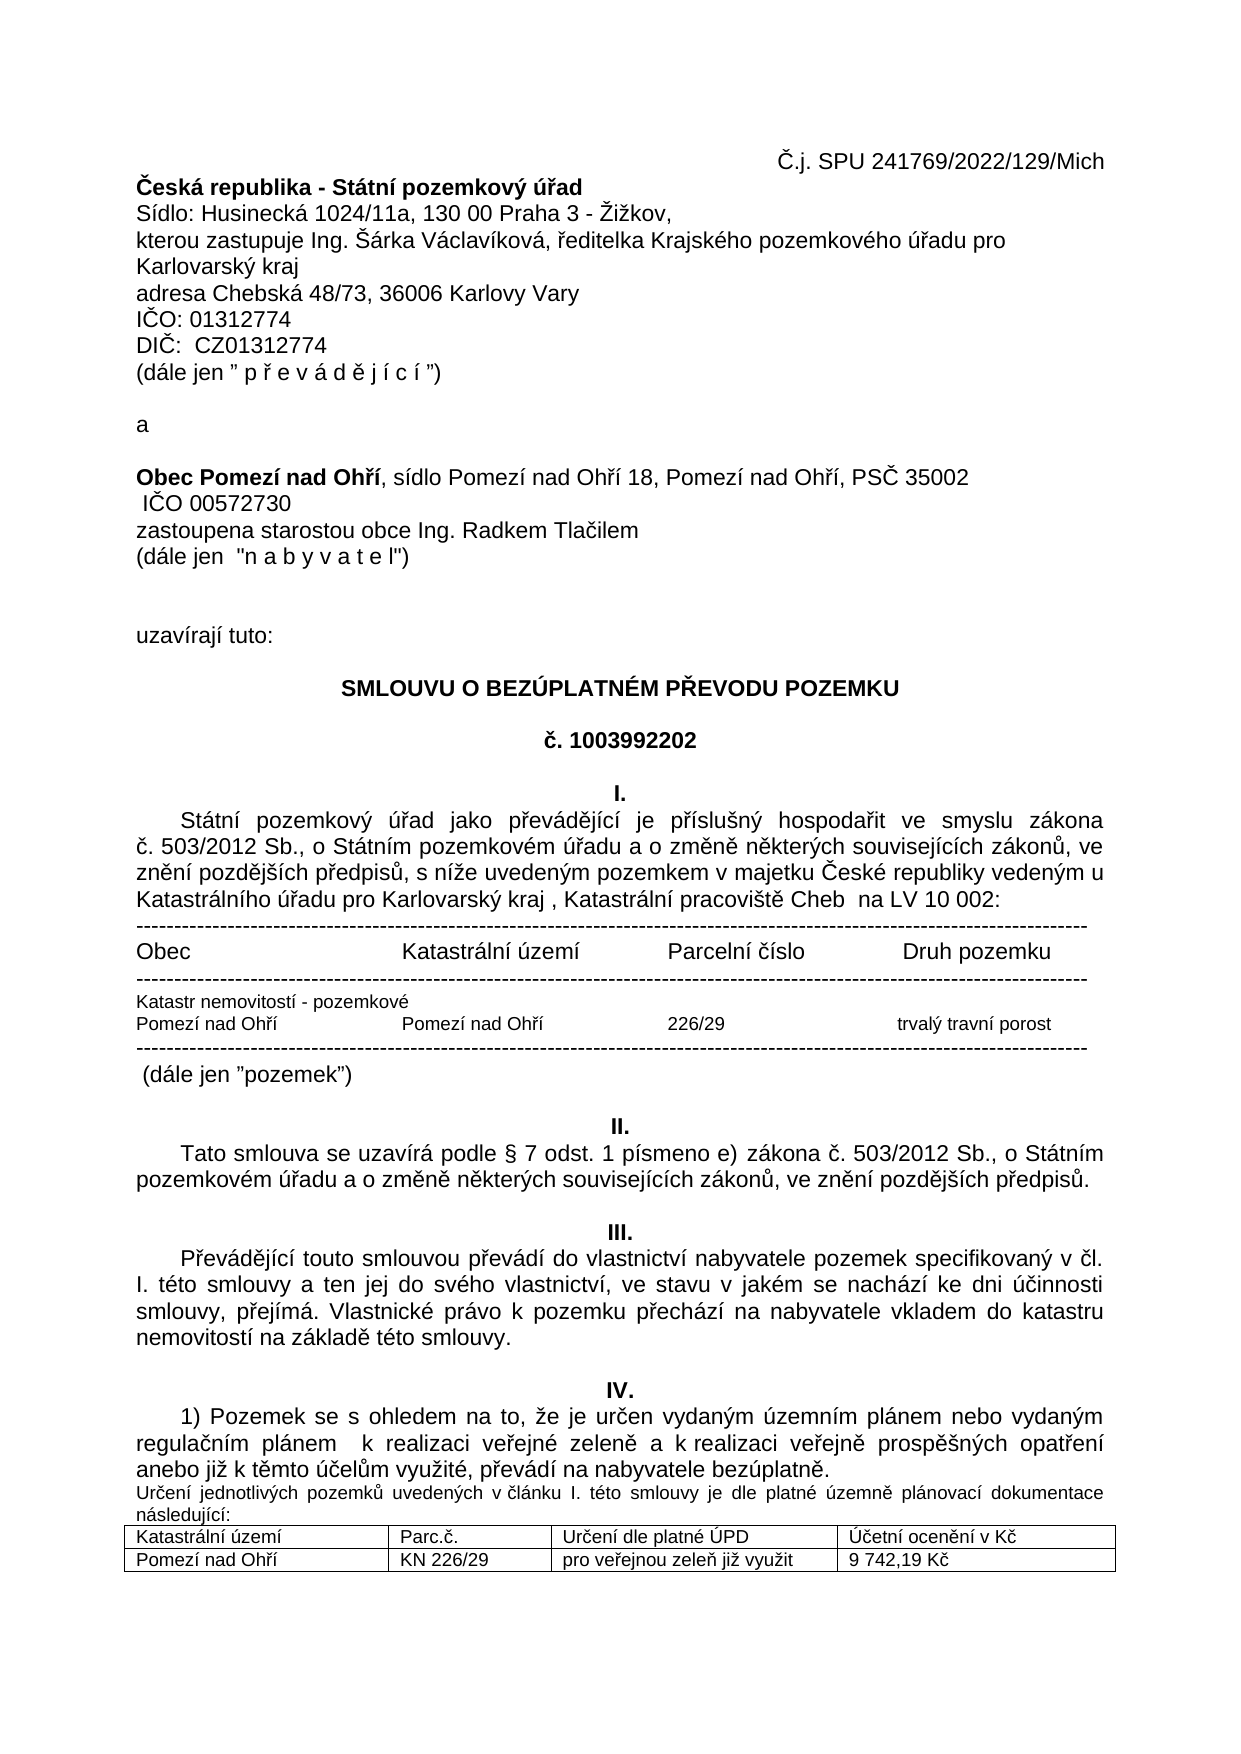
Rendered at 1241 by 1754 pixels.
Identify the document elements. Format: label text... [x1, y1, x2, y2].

table_cell Pomezí nad Ohří [125, 1549, 388, 1571]
text Státní pozemkový úřad jako převádějící je příslušný hospodařit ve smyslu zákona č. 503/2012 Sb., o Státním pozemkovém úřadu a o změně některých souvisejících zákonů, ve znění pozdějších předpisů, s níže uvedeným pozemkem v majetku České republiky vedeným u Katastrálního úřadu pro Karlovarský kraj , Katastrální pracoviště Cheb na LV 10 002: [136, 807, 1104, 912]
table_header Určení dle platné ÚPD [552, 1526, 837, 1548]
text I. [136, 780, 1104, 807]
text Tato smlouva se uzavírá podle § 7 odst. 1 písmeno e) zákona č. 503/2012 Sb., o Státním pozemkovém úřadu a o změně některých souvisejících zákonů, ve znění pozdějších předpisů. [136, 1139, 1104, 1192]
text Převádějící touto smlouvou převádí do vlastnictví nabyvatele pozemek specifikovaný v čl. I. této smlouvy a ten jej do svého vlastnictví, ve stavu v jakém se nachází ke dni účinnosti smlouvy, přejímá. Vlastnické právo k pozemku přechází na nabyvatele vkladem do katastru nemovitostí na základě této smlouvy. [136, 1245, 1104, 1350]
text (dále jen ” p ř e v á d ě j í c í ”) [136, 358, 1104, 385]
text (dále jen "n a b y v a t e l") [136, 543, 1104, 569]
text ----------------------------------------------------------------------------------------------------------------------------- [136, 912, 1149, 938]
text Sídlo: Husinecká 1024/11a, 130 00 Praha 3 - Žižkov, [136, 200, 1104, 227]
table_cell KN 226/29 [389, 1549, 551, 1571]
table_cell pro veřejnou zeleň již využit [552, 1549, 837, 1571]
text IČO: 01312774 [136, 306, 1104, 332]
text adresa Chebská 48/73, 36006 Karlovy Vary [136, 279, 1104, 306]
text Pomezí nad Ohří Pomezí nad Ohří 226/29 trvalý travní porost [136, 1013, 1104, 1034]
table_cell 9 742,19 Kč [838, 1549, 1115, 1571]
text DIČ: CZ01312774 [136, 332, 1104, 358]
text (dále jen ”pozemek”) [136, 1061, 1104, 1087]
table_header Katastrální území [125, 1526, 388, 1548]
text III. [136, 1219, 1104, 1245]
text uzavírají tuto: [136, 622, 1104, 648]
table_header Parc.č. [389, 1526, 551, 1548]
text Obec Katastrální území Parcelní číslo Druh pozemku [136, 938, 1104, 965]
text zastoupena starostou obce Ing. Radkem Tlačilem [136, 517, 1104, 543]
text SMLOUVU O BEZÚPLATNÉM PŘEVODU POZEMKU [136, 675, 1104, 701]
text IČO 00572730 [136, 490, 1104, 517]
text 1) Pozemek se s ohledem na to, že je určen vydaným územním plánem nebo vydaným regulačním plánem k realizaci veřejné zeleně a k realizaci veřejně prospěšných opatření anebo již k těmto účelům využité, převádí na nabyvatele bezúplatně. [136, 1403, 1104, 1482]
text Č.j. SPU 241769/2022/129/Mich [136, 148, 1104, 174]
text IV. [136, 1377, 1104, 1403]
text Obec Pomezí nad Ohří, sídlo Pomezí nad Ohří 18, Pomezí nad Ohří, PSČ 35002 [136, 464, 1104, 490]
text kterou zastupuje Ing. Šárka Václavíková, ředitelka Krajského pozemkového úřadu pro Karlovarský kraj [136, 227, 1104, 279]
table_header Účetní ocenění v Kč [838, 1526, 1115, 1548]
text a [136, 411, 1104, 438]
text Určení jednotlivých pozemků uvedených v článku I. této smlouvy je dle platné územně plánovací dokumentace následující: [136, 1482, 1104, 1525]
text ----------------------------------------------------------------------------------------------------------------------------- [136, 1034, 1149, 1061]
text Česká republika - Státní pozemkový úřad [136, 174, 1104, 200]
text Katastr nemovitostí - pozemkové [136, 991, 1104, 1013]
text II. [136, 1113, 1104, 1139]
text č. 1003992202 [136, 727, 1104, 754]
text ----------------------------------------------------------------------------------------------------------------------------- [136, 965, 1149, 991]
